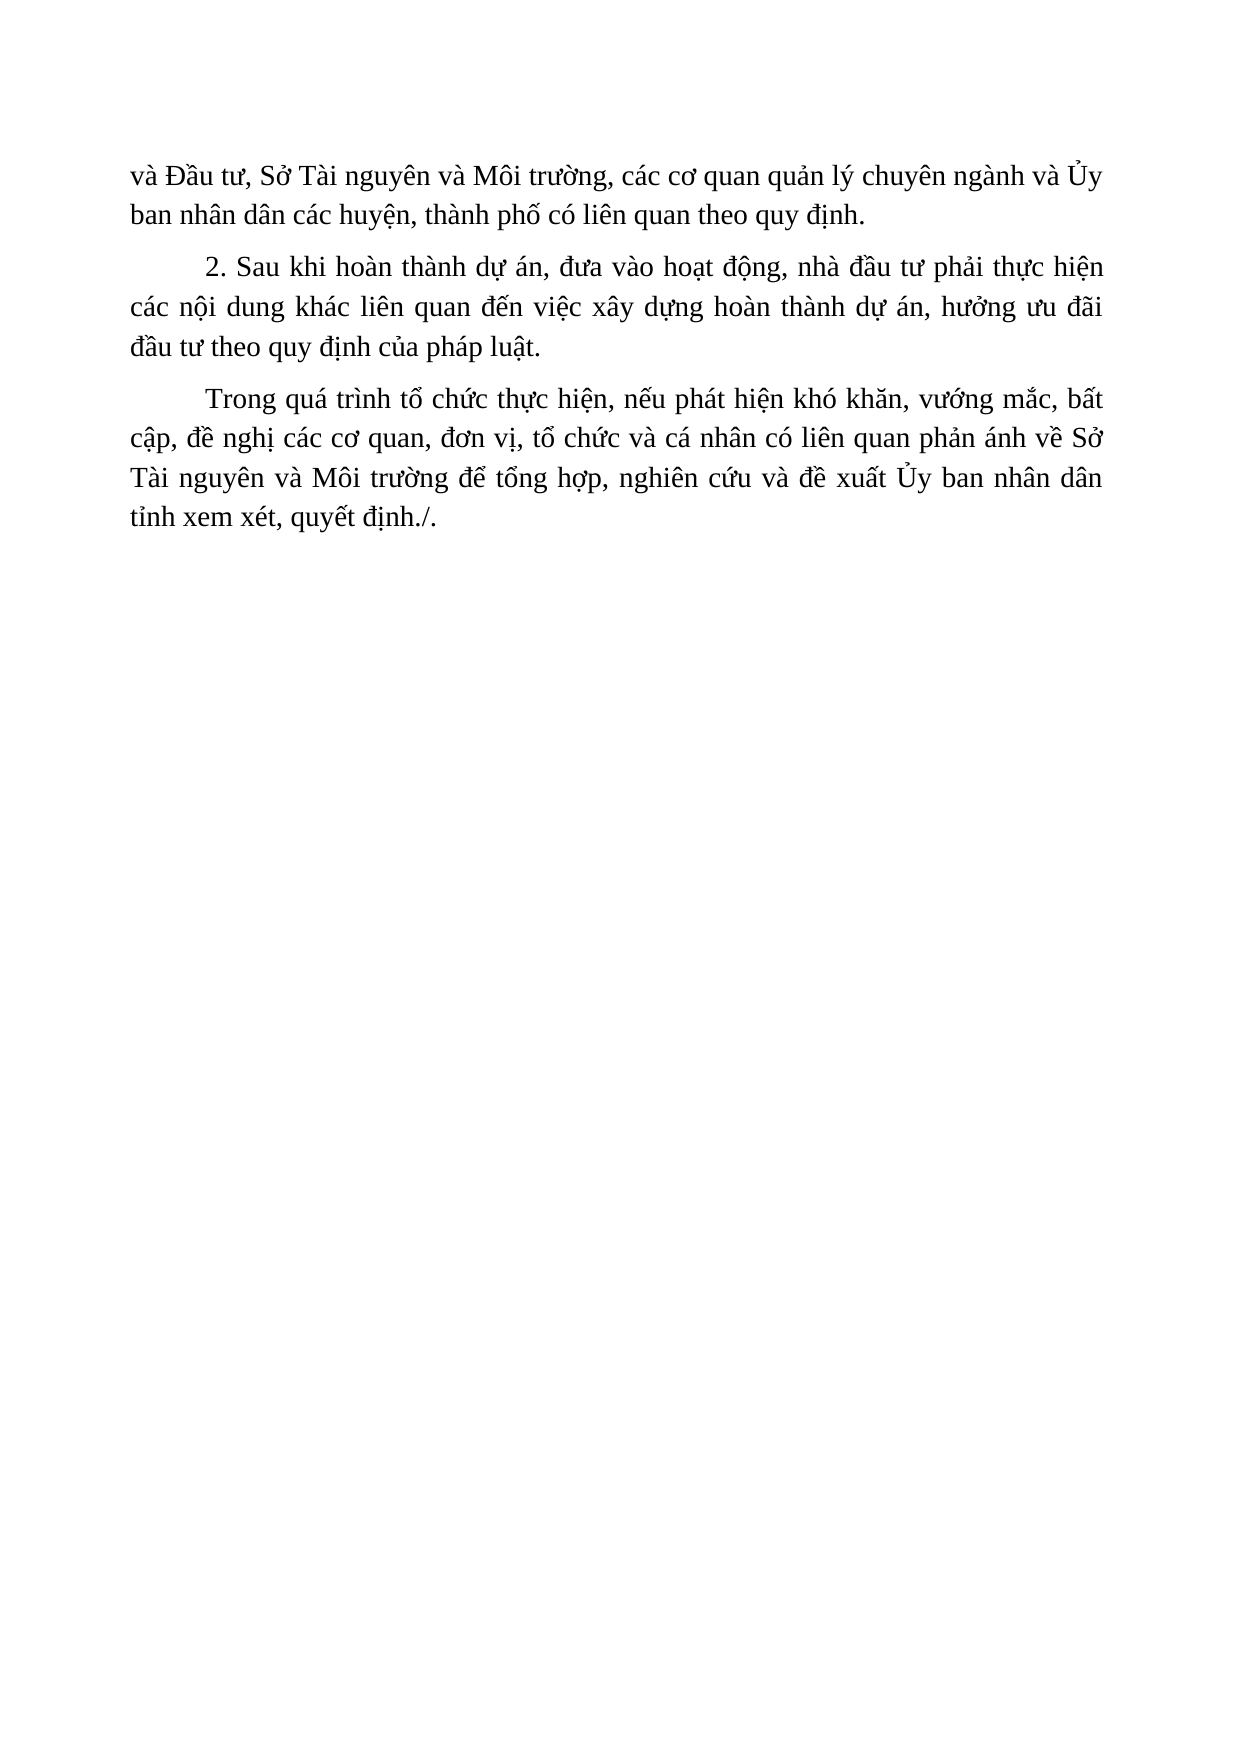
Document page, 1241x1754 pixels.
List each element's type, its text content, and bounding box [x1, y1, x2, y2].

text Trong quá trình tổ chức thực hiện, nếu phát hiện khó khăn, vướng mắc, bất cập, đề nghị các cơ quan, đơn vị, tổ chức và cá nhân có liên quan phản ánh về Sở Tài nguyên và Môi trường để tổng hợp, nghiên cứu và đề xuất Ủy ban nhân dân tỉnh xem xét, quyết định./. [130, 376, 1104, 535]
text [130, 153, 1104, 233]
text 2. Sau khi hoàn thành dự án, đưa vào hoạt động, nhà đầu tư phải thực hiện các nội dung khác liên quan đến việc xây dựng hoàn thành dự án, hưởng ưu đãi đầu tư theo quy định của pháp luật. [130, 245, 1104, 364]
